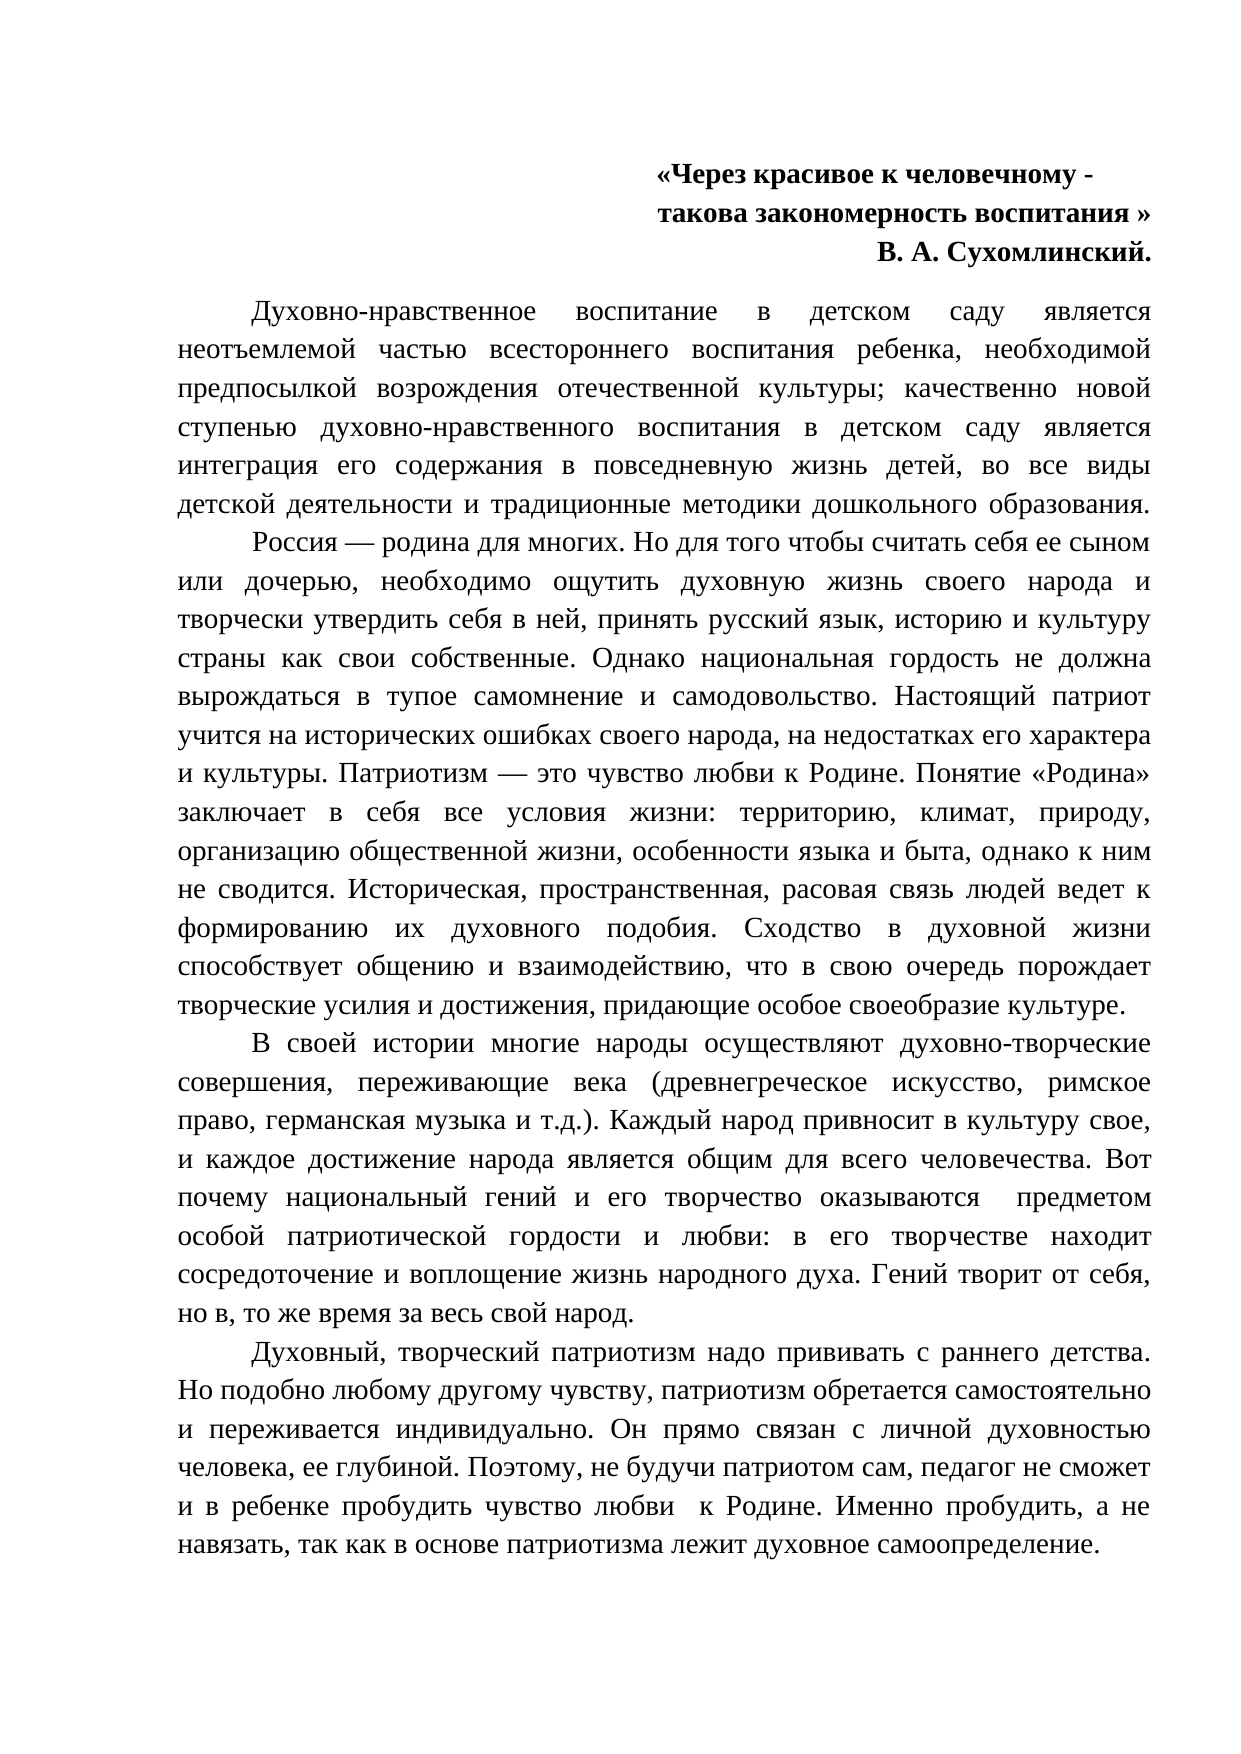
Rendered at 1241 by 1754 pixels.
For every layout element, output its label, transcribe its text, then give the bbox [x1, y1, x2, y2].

text такова закономерность воспитания » [140, 195, 1152, 229]
text «Через красивое к человечному - [620, 157, 1152, 190]
text Духовный, творческий патриотизм надо прививать с раннего детства. Но подобно любому другому чувству, патриотизм обретается самостоятельно и переживается индивидуально. Он прямо связан с личной духовностью человека, ее глубиной. Поэтому, не будучи патриотом сам, педагог не сможет и в ребенке пробудить чувство любви к Родине. Именно пробудить, а не навязать, так как в основе патриотизма лежит духовное самоопределение. [177, 1334, 1152, 1560]
text В. А. Сухомлинский. [140, 234, 1152, 267]
text В своей истории многие народы осуществляют духовно-творческие совершения, переживающие века (древнегреческое искусство, римское право, германская музыка и т.д.). Каждый народ привносит в культуру свое, и каждое достижение народа является общим для всего человечества. Вот почему национальный гений и его творчество оказываются предметом особой патриотической гордости и любви: в его творчестве находит сосредоточение и воплощение жизнь народного духа. Гений творит от себя, но в, то же время за весь свой народ. [177, 1025, 1152, 1329]
text Духовно-нравственное воспитание в детском саду является неотъемлемой частью всестороннего воспитания ребенка, необходимой предпосылкой возрождения отечественной культуры; качественно новой ступенью духовно-нравственного воспитания в детском саду является интеграция его содержания в повседневную жизнь детей, во все виды детской деятельности и традиционные методики дошкольного образования. Россия — родина для многих. Но для того чтобы считать себя ее сыном или дочерью, необходимо ощутить духовную жизнь своего народа и творчески утвердить себя в ней, принять русский язык, историю и культуру страны как свои собственные. Однако национальная гордость не должна вырождаться в тупое самомнение и самодовольство. Настоящий патриот учится на исторических ошибках своего народа, на недостатках его характера и культуры. Патриотизм — это чувство любви к Родине. Понятие «Родина» заключает в себя все условия жизни: территорию, климат, природу, организацию общественной жизни, особенности языка и быта, однако к ним не сводится. Историческая, пространственная, расовая связь людей ведет к формированию их духовного подобия. Сходство в духовной жизни способствует общению и взаимодействию, что в свою очередь порождает творческие усилия и достижения, придающие особое своеобразие культуре. [177, 293, 1152, 1020]
